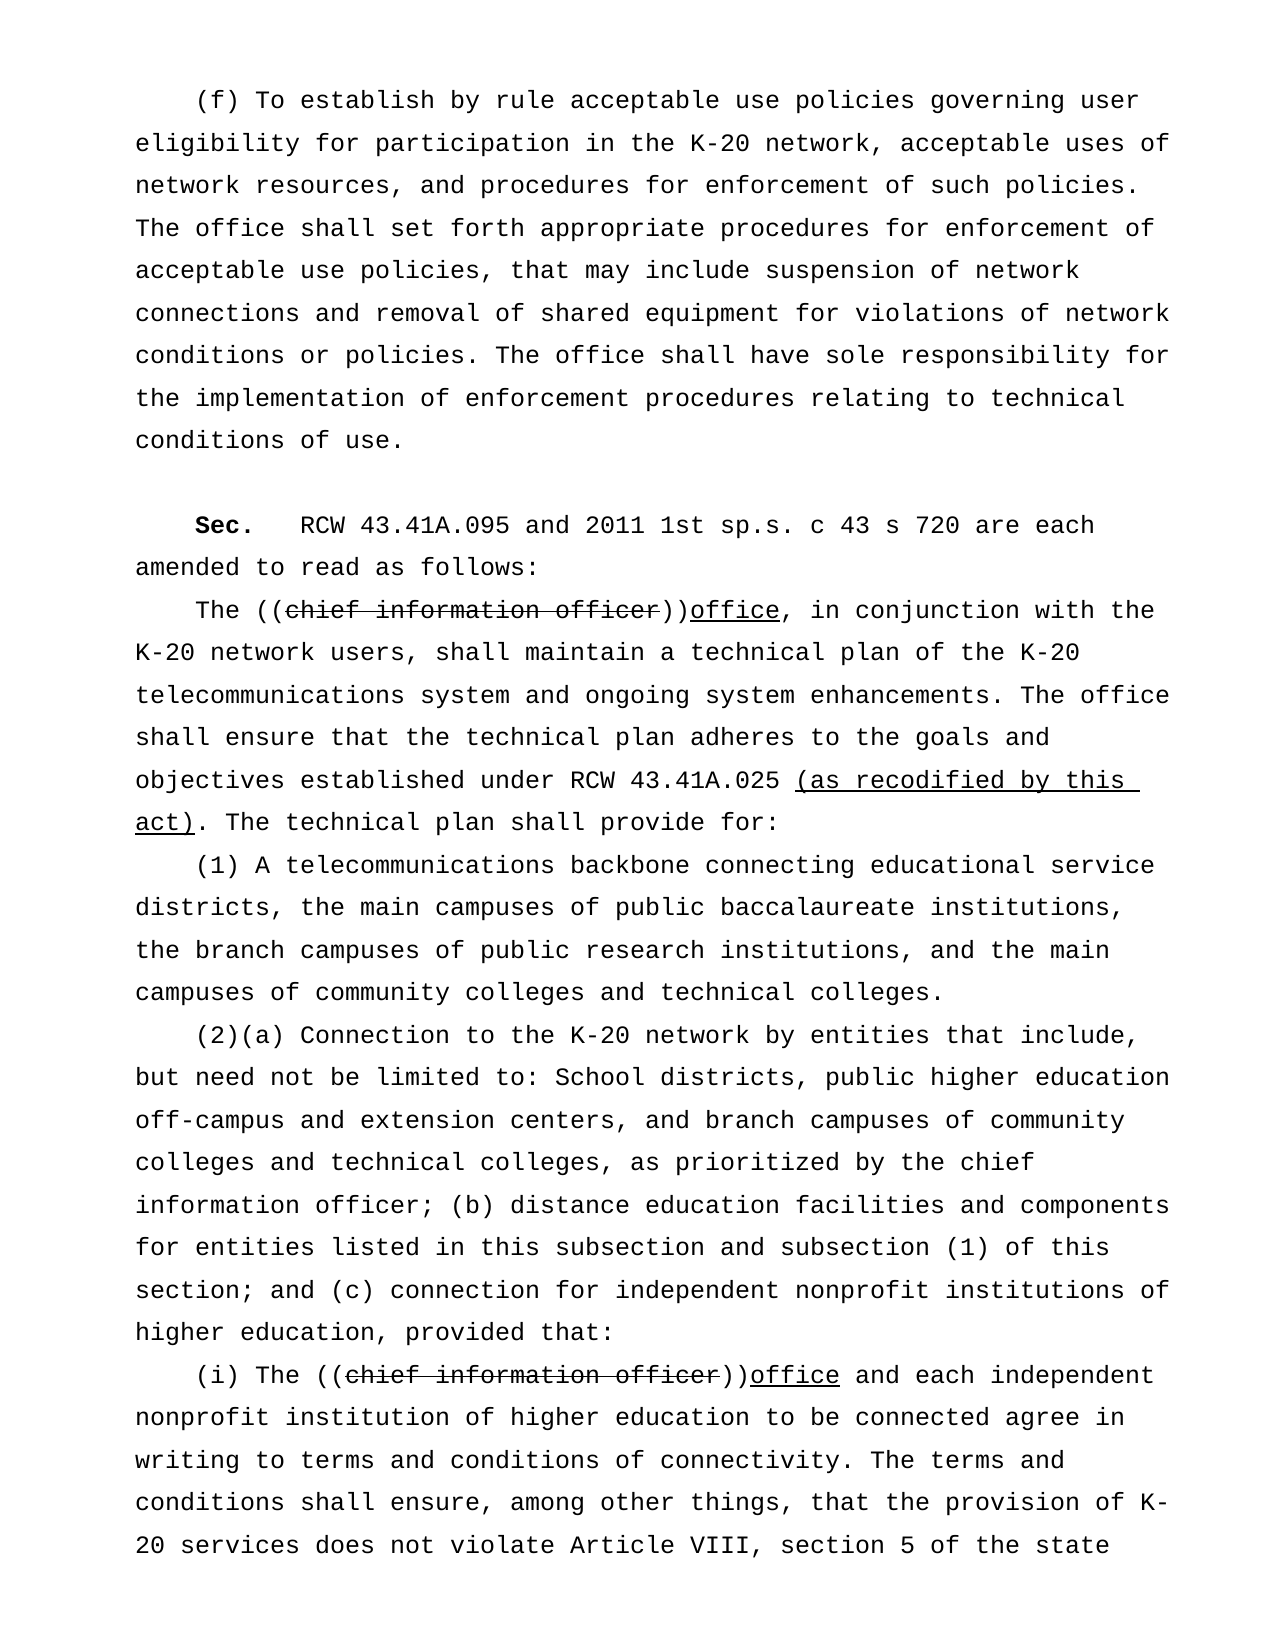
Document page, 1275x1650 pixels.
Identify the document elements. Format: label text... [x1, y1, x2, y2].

text Sec. RCW 43.41A.095 and 2011 1st sp.s. c 43 s 720 are each amended to read as follows: [135, 499, 1170, 584]
text (2)(a) Connection to the K-20 network by entities that include, but need not be limited to: School districts, public higher education off-campus and extension centers, and branch campuses of community colleges and technical colleges, as prioritized by the chief information officer; (b) distance education facilities and components for entities listed in this subsection and subsection (1) of this section; and (c) connection for independent nonprofit institutions of higher education, provided that: [135, 1009, 1170, 1349]
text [135, 1349, 1170, 1562]
text (f) To establish by rule acceptable use policies governing user eligibility for participation in the K-20 network, acceptable uses of network resources, and procedures for enforcement of such policies. The office shall set forth appropriate procedures for enforcement of acceptable use policies, that may include suspension of network connections and removal of shared equipment for violations of network conditions or policies. The office shall have sole responsibility for the implementation of enforcement procedures relating to technical conditions of use. [135, 75, 1170, 457]
text (1) A telecommunications backbone connecting educational service districts, the main campuses of public baccalaureate institutions, the branch campuses of public research institutions, and the main campuses of community colleges and technical colleges. [135, 839, 1170, 1009]
text The ((chief information officer))office, in conjunction with the K-20 network users, shall maintain a technical plan of the K-20 telecommunications system and ongoing system enhancements. The office shall ensure that the technical plan adheres to the goals and objectives established under RCW 43.41A.025 (as recodified by this act). The technical plan shall provide for: [135, 584, 1170, 839]
